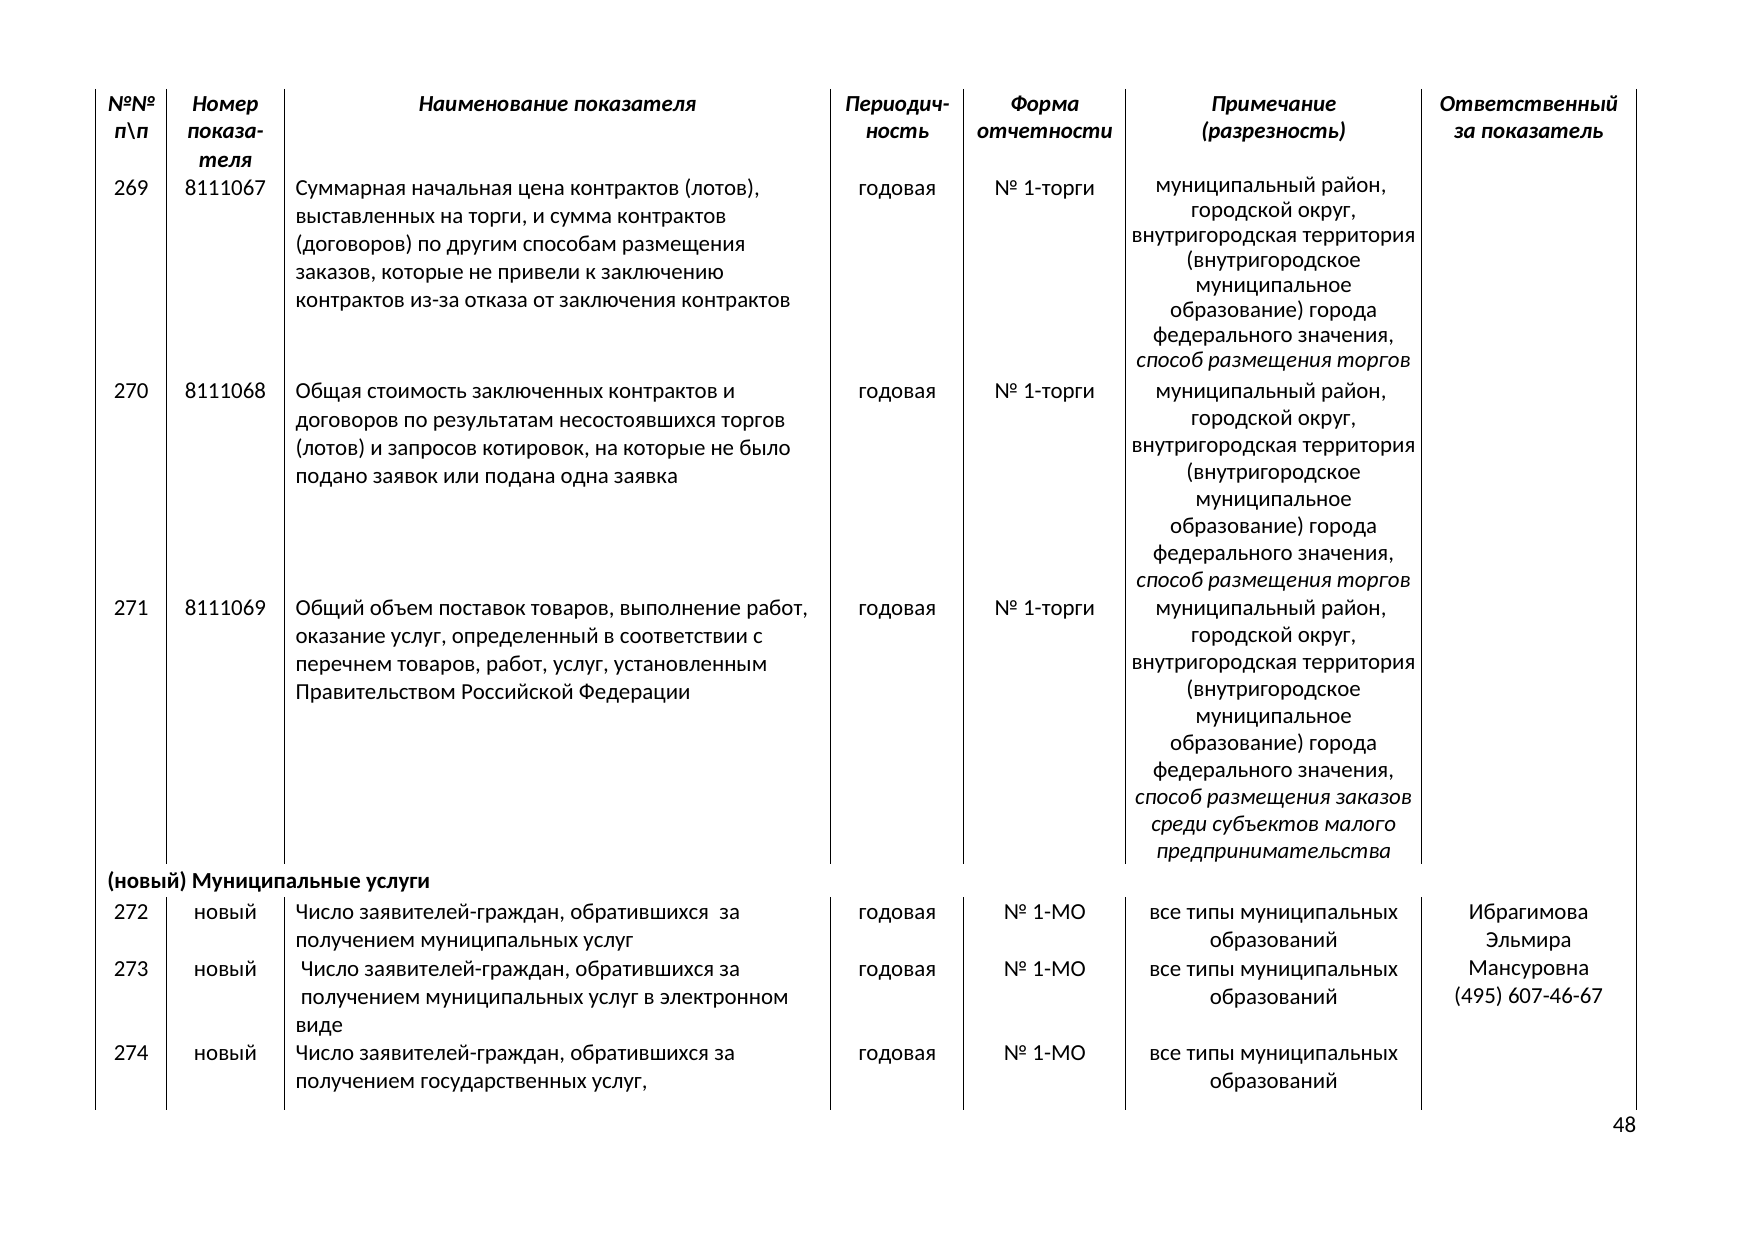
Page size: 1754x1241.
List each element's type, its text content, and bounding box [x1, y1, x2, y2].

table_header Периодич-ность [831, 89, 963, 173]
table_header Наименование показателя [285, 89, 830, 173]
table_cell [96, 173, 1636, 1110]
table_header №№ п\п [96, 89, 166, 173]
table_header Примечание (разрезность) [1126, 89, 1421, 173]
table_header Ответственный за показатель [1422, 89, 1636, 173]
table_header Форма отчетности [964, 89, 1125, 173]
table_header Номер показа-теля [167, 89, 284, 173]
